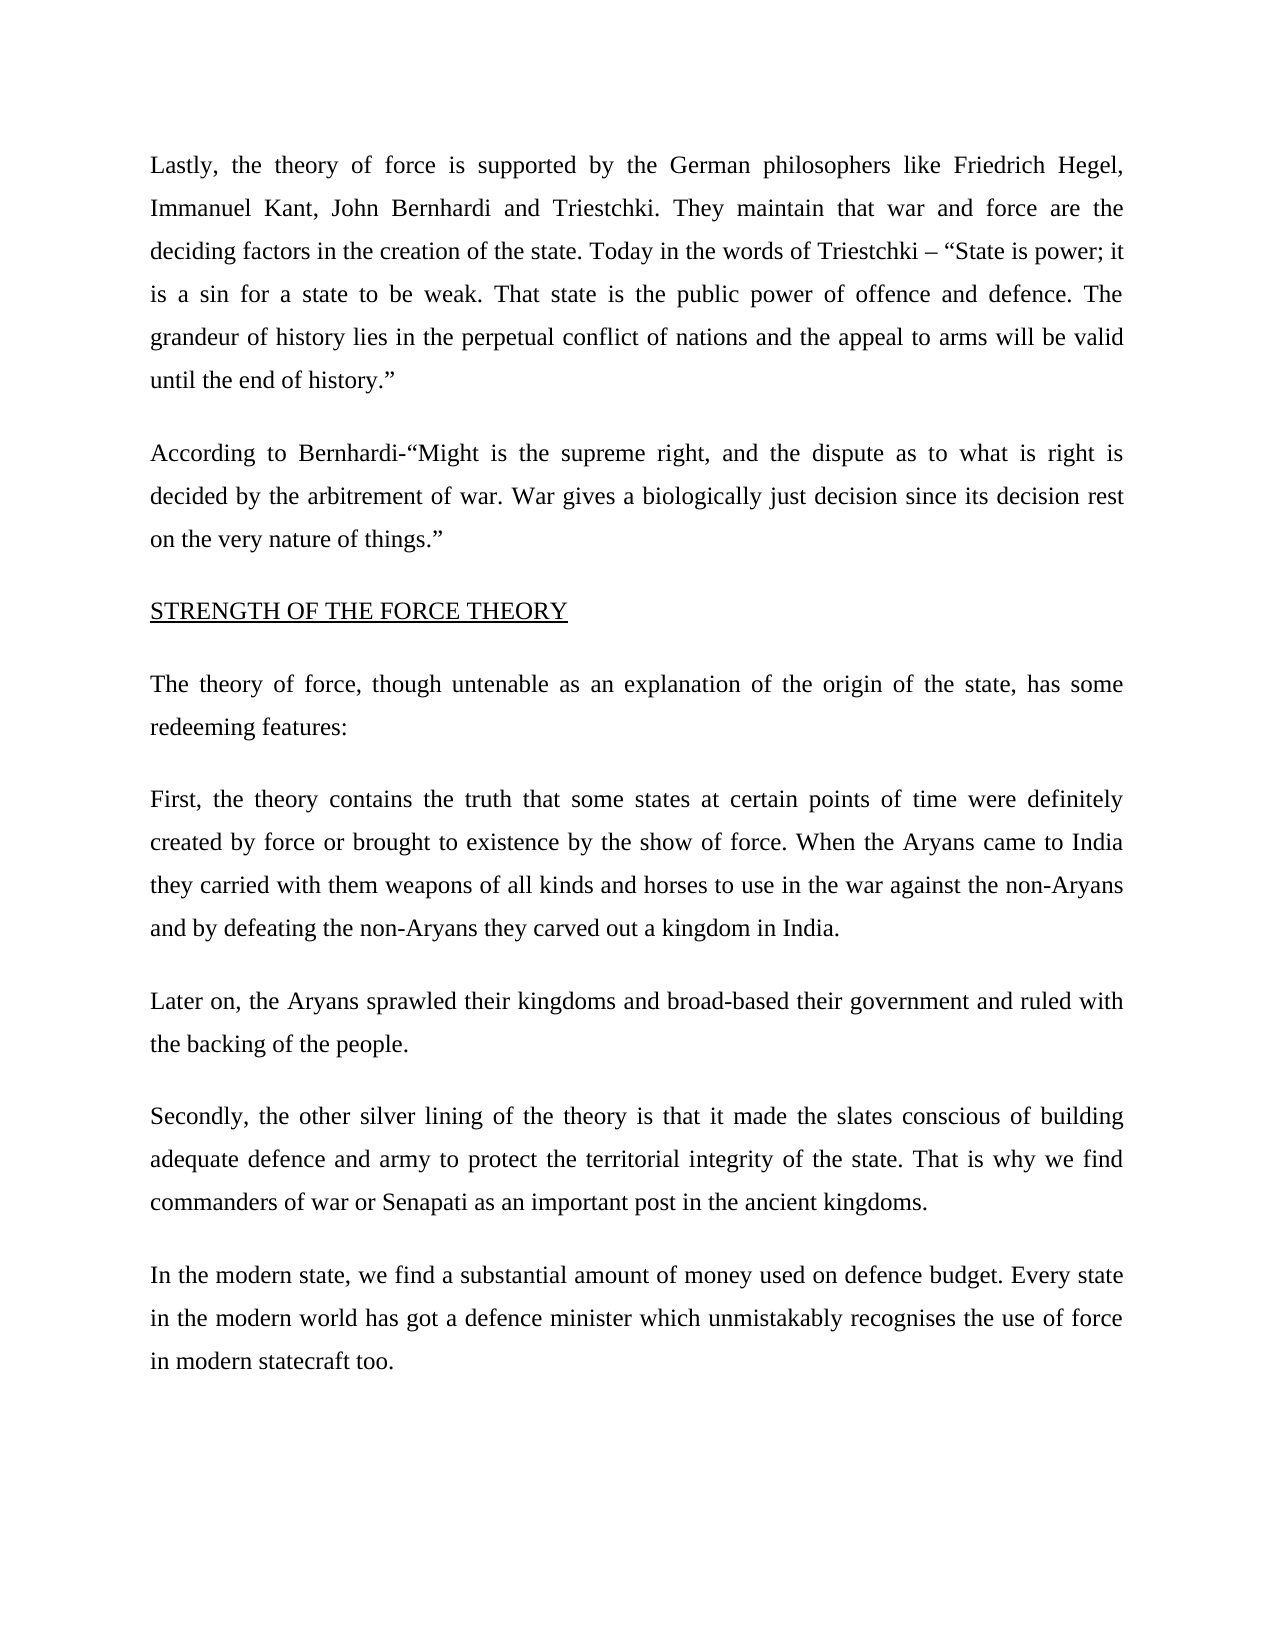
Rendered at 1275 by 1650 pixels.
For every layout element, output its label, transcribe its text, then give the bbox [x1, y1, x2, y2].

text Lastly, the theory of force is supported by the German philosophers like Friedrich Hegel, Immanuel Kant, John Bernhardi and Triestchki. They maintain that war and force are the deciding factors in the creation of the state. Today in the words of Triestchki – “State is power; it is a sin for a state to be weak. That state is the public power of offence and defence. The grandeur of history lies in the perpetual conflict of nations and the appeal to arms will be valid until the end of history.” [150, 150, 1125, 394]
text Later on, the Aryans sprawled their kingdoms and broad-based their government and ruled with the backing of the people. [150, 986, 1125, 1058]
text First, the theory contains the truth that some states at certain points of time were definitely created by force or brought to existence by the show of force. When the Aryans came to India they carried with them weapons of all kinds and horses to use in the war against the non-Aryans and by defeating the non-Aryans they carved out a kingdom in India. [150, 784, 1125, 942]
text Secondly, the other silver lining of the theory is that it made the slates conscious of building adequate defence and army to protect the territorial integrity of the state. That is why we find commanders of war or Senapati as an important post in the ancient kingdoms. [150, 1101, 1125, 1216]
text STRENGTH OF THE FORCE THEORY [150, 596, 1125, 625]
text In the modern state, we find a substantial amount of money used on defence budget. Every state in the modern world has got a defence minister which unmistakably recognises the use of force in modern statecraft too. [150, 1260, 1125, 1375]
text According to Bernhardi-“Might is the supreme right, and the dispute as to what is right is decided by the arbitrement of war. War gives a biologically just decision since its decision rest on the very nature of things.” [150, 438, 1125, 553]
text The theory of force, though untenable as an explanation of the origin of the state, has some redeeming features: [150, 669, 1125, 741]
